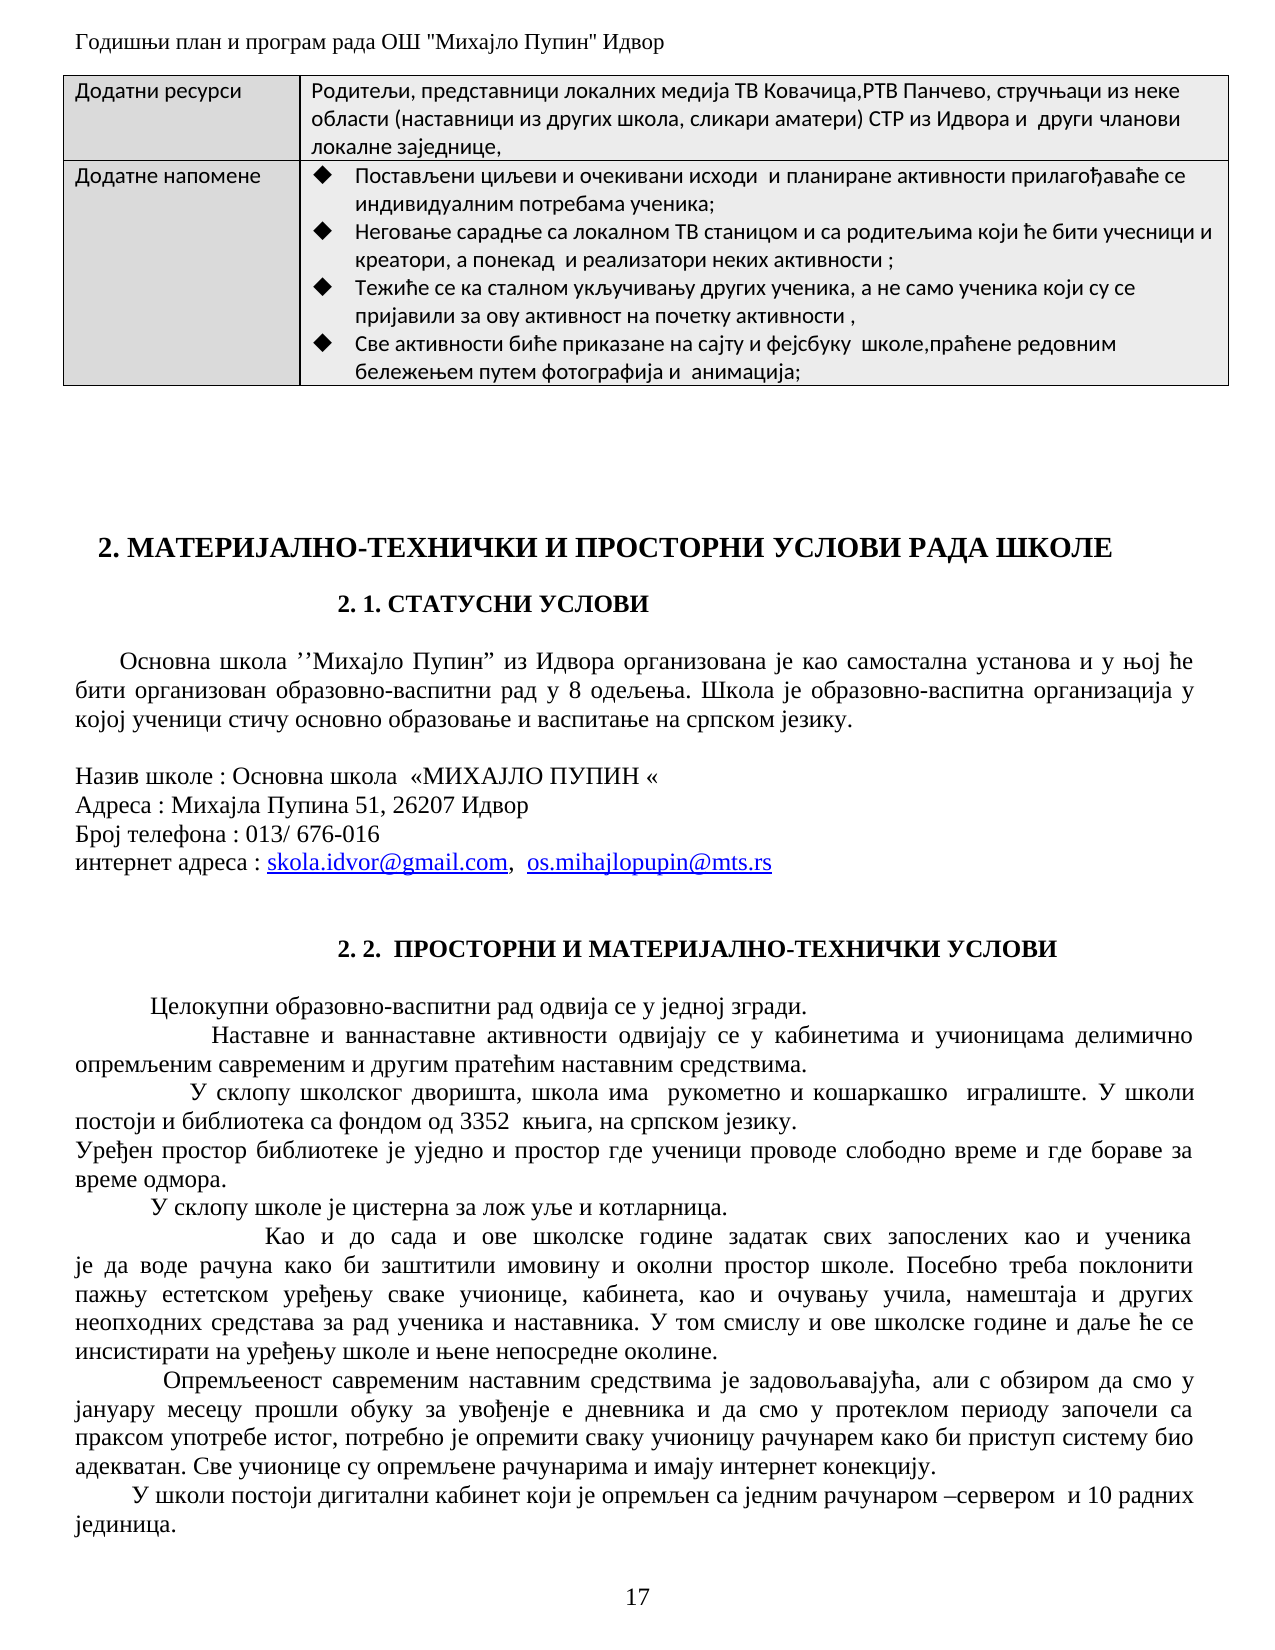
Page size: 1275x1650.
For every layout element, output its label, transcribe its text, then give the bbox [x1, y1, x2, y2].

text Основна школа ’’Михајло Пупин” из Идвора организована је као самостална установа и у њој ће бити организован образовно-васпитни рад у 8 одељења. Школа је образовно-васпитна организација у којој ученици стичу основно образовање и васпитање на српском језику. [75, 646, 1195, 732]
text У склопу школе је цистерна за лож уље и котларница. [75, 1192, 1195, 1221]
table_cell Додатни ресурси [64, 76, 299, 160]
text Опремљееност савременим наставним средствима је задовољавајућа, али с обзиром да смо у јануару месецу прошли обуку за увођенје е дневника и да смо у протеклом периоду започели са праксом употребе истог, потребно је опремити сваку учионицу рачунарем како би приступ систему био адекватан. Све учионице су опремљене рачунарима и имају интернет конекцију. [75, 1365, 1195, 1480]
text Број телефона : 013/ 676-016 [75, 819, 1195, 847]
table_cell Родитељи, представници локалних медија ТВ Ковачица,РТВ Панчево, стручњаци из неке области (наставници из других школа, сликари аматери) СТР из Идвора и други чланови локалне заједнице, [301, 76, 1228, 160]
text У школи постоји дигитални кабинет који је опремљен са једним рачунаром –сервером и 10 радних јединица. [75, 1480, 1195, 1537]
table_cell Постављени циљеви и очекивани исходи и планиране активности прилагођаваће се индивидуалним потребама ученика; Неговање сарадње са локалном ТВ станицом и са родитељима који ће бити учесници и креатори, а понекад и реализатори неких активности ; Тежиће се ка сталном укључивању других ученика, а не само ученика који су се пријавили за ову активност на почетку активности , Све активности биће приказане на сајту и фејсбуку школе,праћене редовним бележењем путем фотографија и анимација; [301, 161, 1228, 385]
text Уређен простор библиотеке је уједно и простор где ученици проводе слободно време и где бораве за време одмора. [75, 1135, 1195, 1192]
table_cell Додатне напомене [64, 161, 299, 385]
text Назив школе : Основна школа «МИХАЈЛО ПУПИН « [75, 761, 1195, 790]
text У склопу школског дворишта, школа има рукометно и кошаркашко игралиште. У школи постоји и библиотека са фондом од 3352 књига, на српском језику. [75, 1077, 1195, 1135]
text Као и до сада и ове школске године задатак свих запослених као и ученика је да воде рачуна како би заштитили имовину и околни простор школе. Посебно треба поклонити пажњу естетском уређењу сваке учионице, кабинета, као и очувању учила, намештаја и других неопходних средстава за рад ученика и наставника. У том смислу и ове школске године и даље ће се инсистирати на уређењу школе и њене непосредне околине. [75, 1221, 1195, 1365]
subtitle 2. МАТЕРИЈАЛНО-ТЕХНИЧКИ И ПРОСТОРНИ УСЛОВИ РАДА ШКОЛЕ [75, 530, 1170, 564]
text Целокупни образовно-васпитни рад одвија се у једној згради. [75, 991, 1195, 1020]
subtitle 2. 1. СТАТУСНИ УСЛОВИ [337, 589, 1200, 617]
text интернет адреса : skola.idvor@gmail.com, os.mihajlopupin@mts.rs [75, 847, 1195, 876]
subtitle 2. 2. ПРОСТОРНИ И МАТЕРИЈАЛНО-ТЕХНИЧКИ УСЛОВИ [337, 934, 1200, 962]
text Адреса : Михајла Пупина 51, 26207 Идвор [75, 790, 1195, 819]
text Наставне и ваннаставне активности одвијају се у кабинетима и учионицама делимично опремљеним савременим и другим пратећим наставним средствима. [75, 1020, 1195, 1077]
